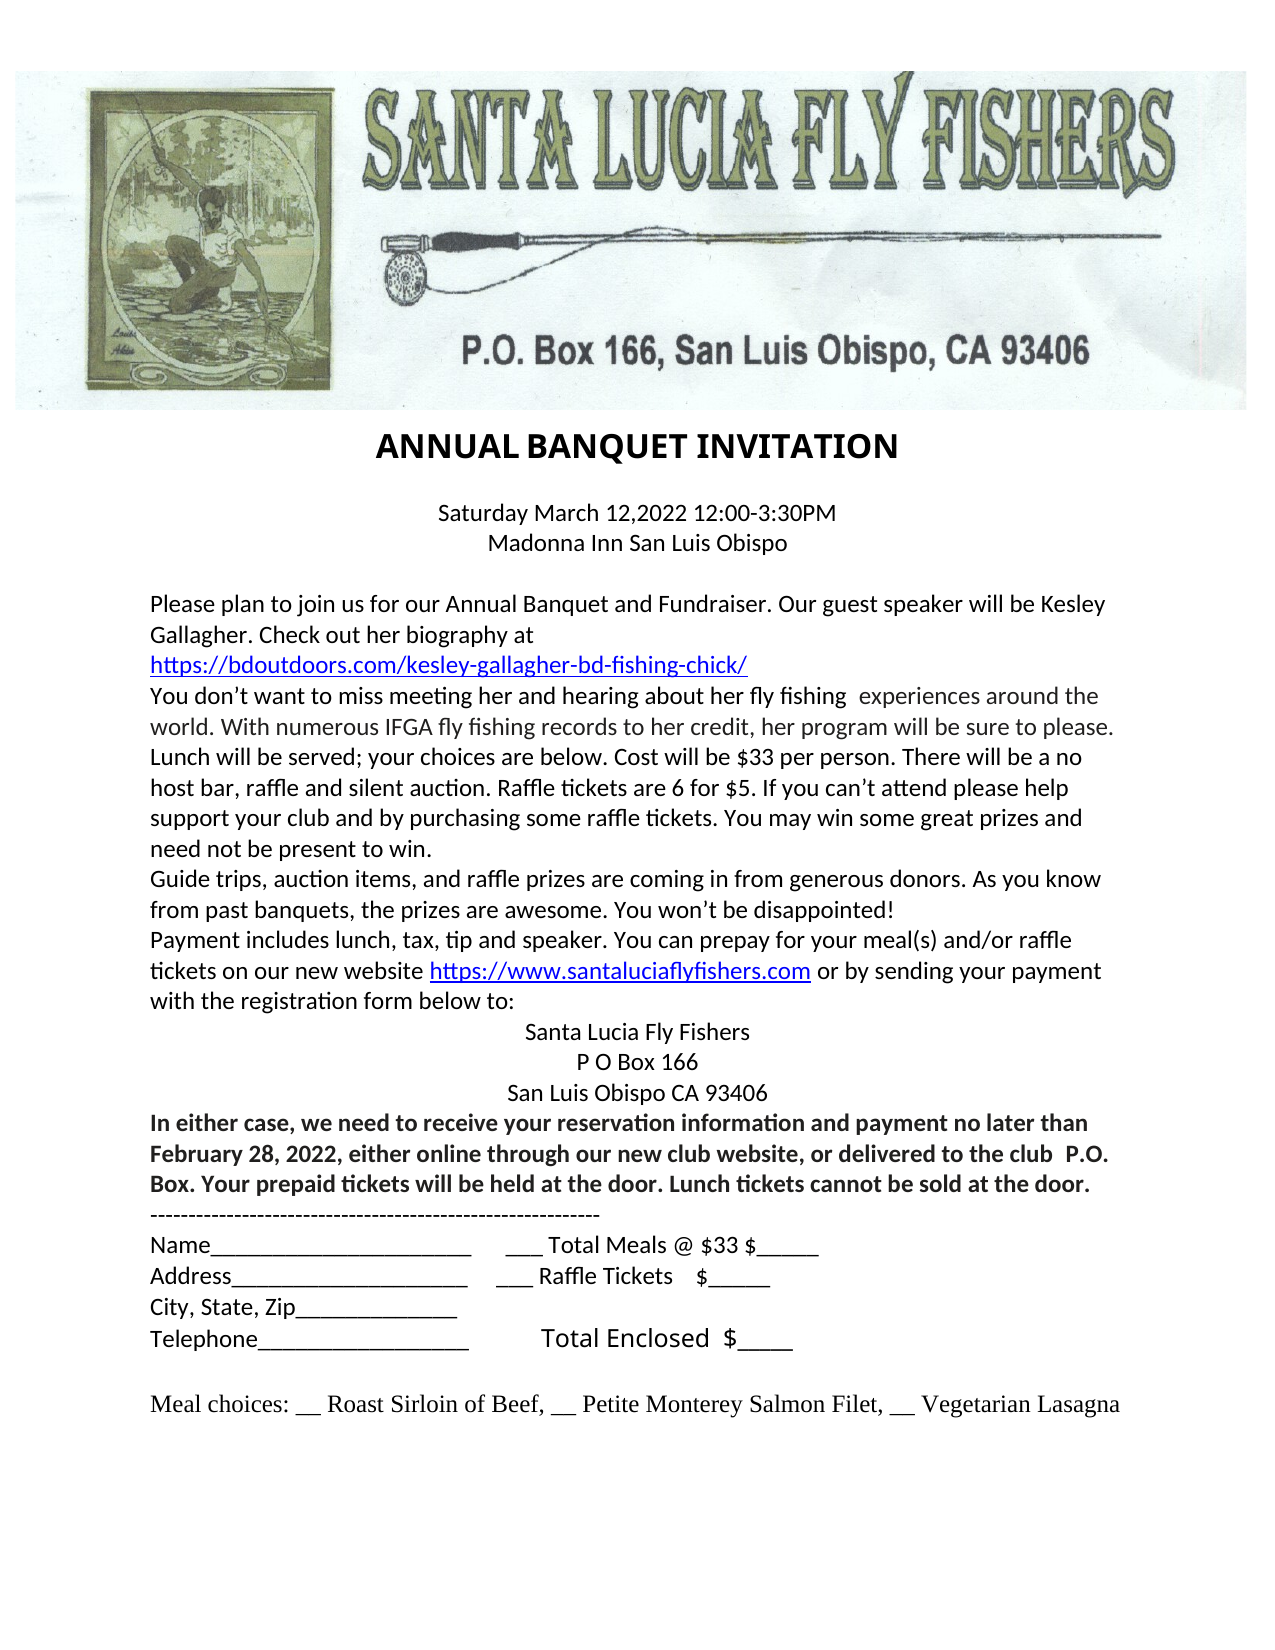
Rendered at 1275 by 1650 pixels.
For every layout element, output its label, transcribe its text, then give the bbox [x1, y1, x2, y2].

text Name_____________________ ___ Total Meals @ $33 $_____ [150, 1229, 1125, 1260]
text You don’t want to miss meeting her and hearing about her fly fishing experiences around the world. With numerous IFGA fly fishing records to her credit, her program will be sure to please. [150, 680, 853, 711]
text Please plan to join us for our Annual Banquet and Fundraiser. Our guest speaker will be Kesley Gallagher. Check out her biography at [150, 589, 1125, 650]
text Telephone_________________ Total Enclosed $_____ [150, 1321, 1125, 1355]
text Lunch will be served; your choices are below. Cost will be $33 per person. There will be a no host bar, raffle and silent auction. Raffle tickets are 6 for $5. If you can’t attend please help support your club and by purchasing some raffle tickets. You may win some great prizes and need not be present to win. [150, 741, 1125, 863]
text San Luis Obispo CA 93406 [150, 1077, 1125, 1107]
text Meal choices: __ Roast Sirloin of Beef, __ Petite Monterey Salmon Filet, __ Vegetarian Lasagna [150, 1389, 1125, 1418]
picture [15, 71, 1245, 409]
text Guide trips, auction items, and raffle prizes are coming in from generous donors. As you know from past banquets, the prizes are awesome. You won’t be disappointed! [150, 863, 1125, 924]
text P O Box 166 [150, 1046, 1125, 1077]
text https://bdoutdoors.com/kesley-gallagher-bd-fishing-chick/ [150, 650, 1125, 680]
text City, State, Zip_____________ [150, 1291, 1125, 1321]
text Payment includes lunch, tax, tip and speaker. You can prepay for your meal(s) and/or raffle tickets on our new website https://www.santaluciaflyfishers.com or by sending your payment with the registration form below to: [150, 924, 1125, 1016]
text In either case, we need to receive your reservation information and payment no later than February 28, 2022, either online through our new club website, or delivered to the club P.O. Box. Your prepaid tickets will be held at the door. Lunch tickets cannot be sold at the door. [150, 1107, 1125, 1199]
text ----------------------------------------------------------- [150, 1199, 1125, 1229]
text Address___________________ ___ Raffle Tickets $_____ [150, 1260, 1125, 1291]
text Santa Lucia Fly Fishers [150, 1016, 1125, 1046]
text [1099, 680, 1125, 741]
subtitle Saturday March 12,2022 12:00-3:30PM [150, 497, 1125, 528]
subtitle Madonna Inn San Luis Obispo [150, 528, 1125, 558]
text ANNUAL BANQUET INVITATION [150, 409, 1125, 468]
